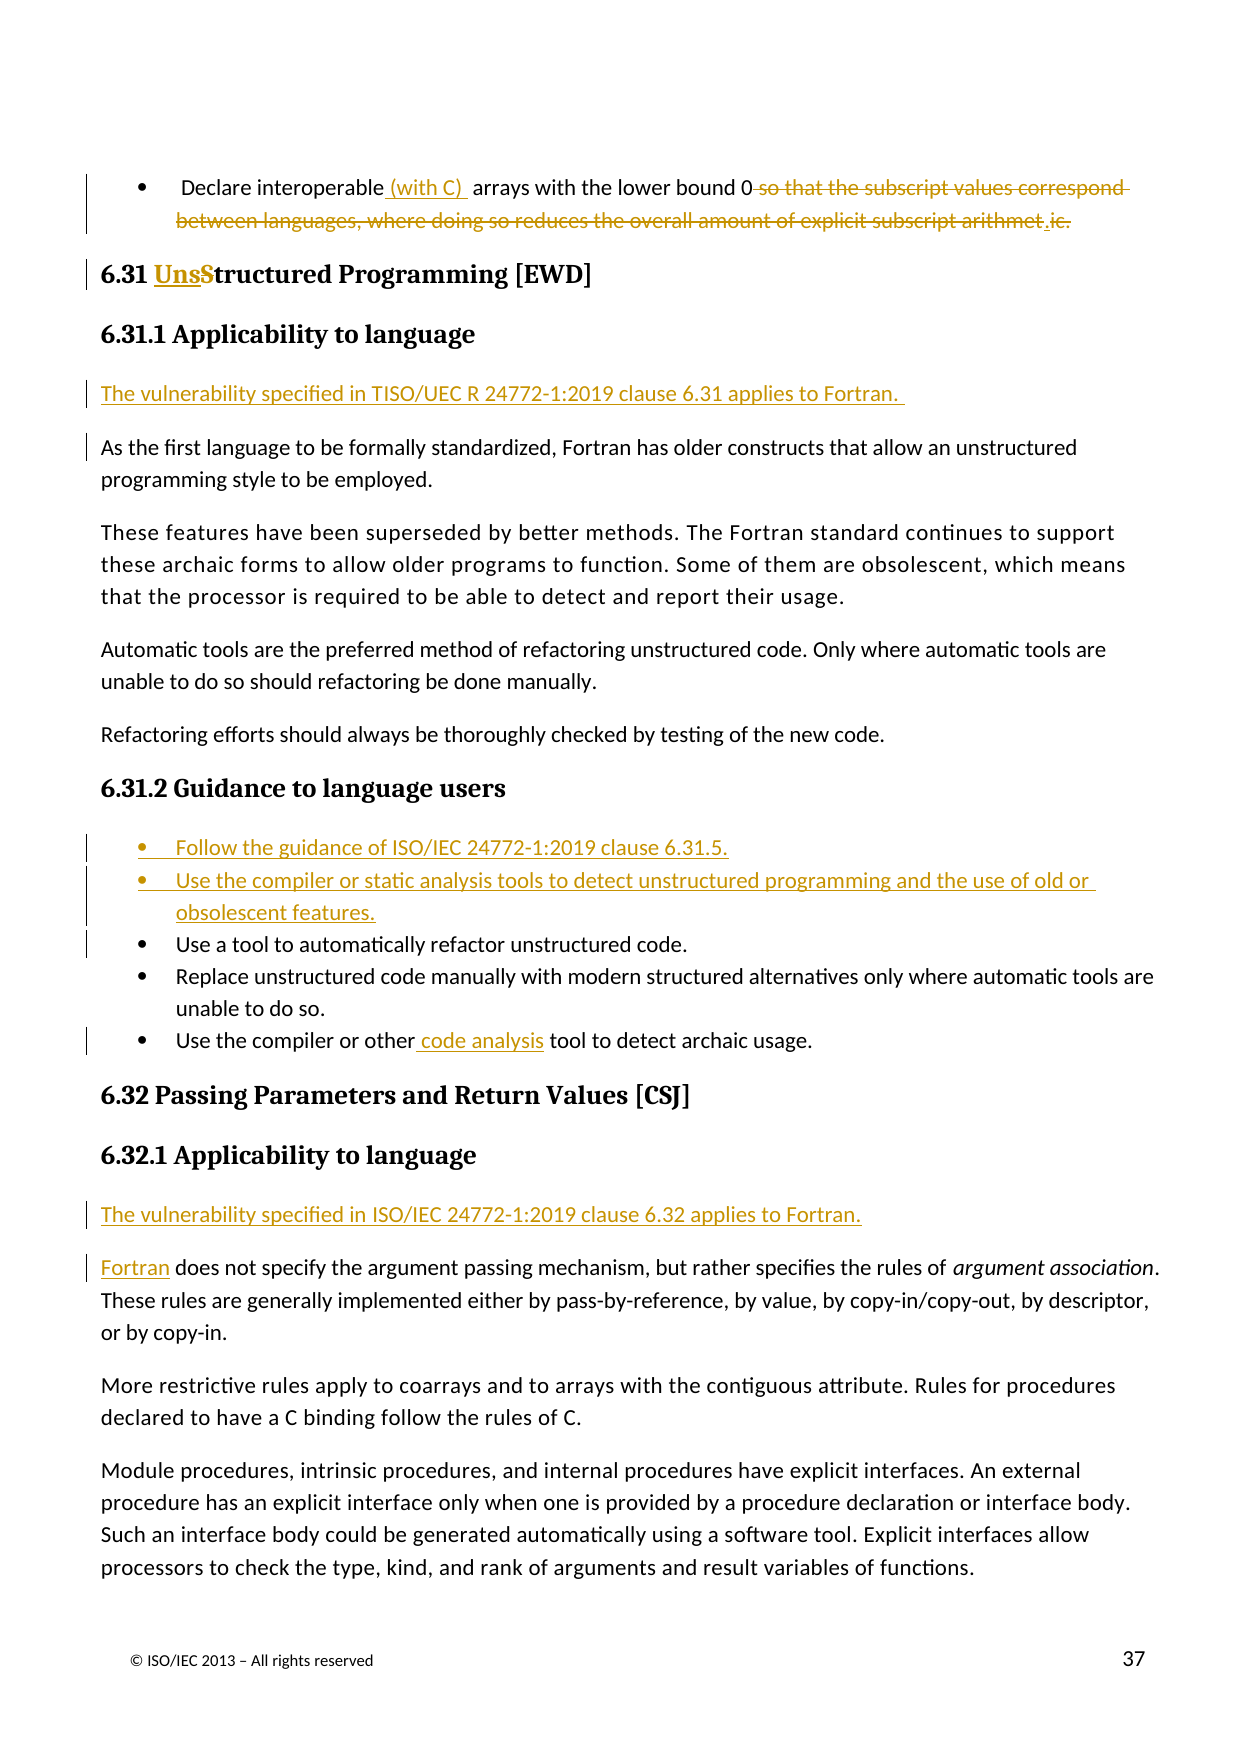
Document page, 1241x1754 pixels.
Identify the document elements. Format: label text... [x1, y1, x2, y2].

subtitle 6.31 tructured Programming [EWD] [101, 259, 1164, 290]
subtitle 6.32.1 Applicability to language [101, 1140, 1164, 1172]
subtitle 6.31.2 Guidance to language users [101, 773, 1164, 804]
text These features have been superseded by better methods. The Fortran standard continues to support these archaic forms to allow older programs to function. Some of them are obsolescent, which means that the processor is required to be able to detect and report their usage. [101, 518, 1164, 610]
text Module procedures, intrinsic procedures, and internal procedures have explicit interfaces. An external procedure has an explicit interface only when one is provided by a procedure declaration or interface body. Such an interface body could be generated automatically using a software tool. Explicit interfaces allow processors to check the type, kind, and rank of arguments and result variables of functions. [101, 1456, 1164, 1581]
text Declare interoperable arrays with the lower bound 0 [138, 173, 1164, 234]
text More restrictive rules apply to coarrays and to arrays with the contiguous attribute. Rules for procedures declared to have a C binding follow the rules of C. [101, 1371, 1164, 1431]
text does not specify the argument passing mechanism, but rather specifies the rules of argument association. These rules are generally implemented either by pass-by-reference, by value, by copy-in/copy-out, by descriptor, or by copy-in. [101, 1253, 1164, 1346]
text Refactoring efforts should always be thoroughly checked by testing of the new code. [101, 720, 1164, 748]
text Use the compiler or other tool to detect archaic usage. [138, 1027, 1164, 1055]
text Use a tool to automatically refactor unstructured code. [138, 930, 1164, 958]
subtitle 6.31.1 Applicability to language [101, 319, 1164, 351]
text Replace unstructured code manually with modern structured alternatives only where automatic tools are unable to do so. [138, 962, 1164, 1022]
text Automatic tools are the preferred method of refactoring unstructured code. Only where automatic tools are unable to do so should refactoring be done manually. [101, 635, 1164, 695]
subtitle 6.32 Passing Parameters and Return Values [CSJ] [101, 1080, 1164, 1111]
text As the first language to be formally standardized, Fortran has older constructs that allow an unstructured programming style to be employed. [101, 433, 1164, 493]
